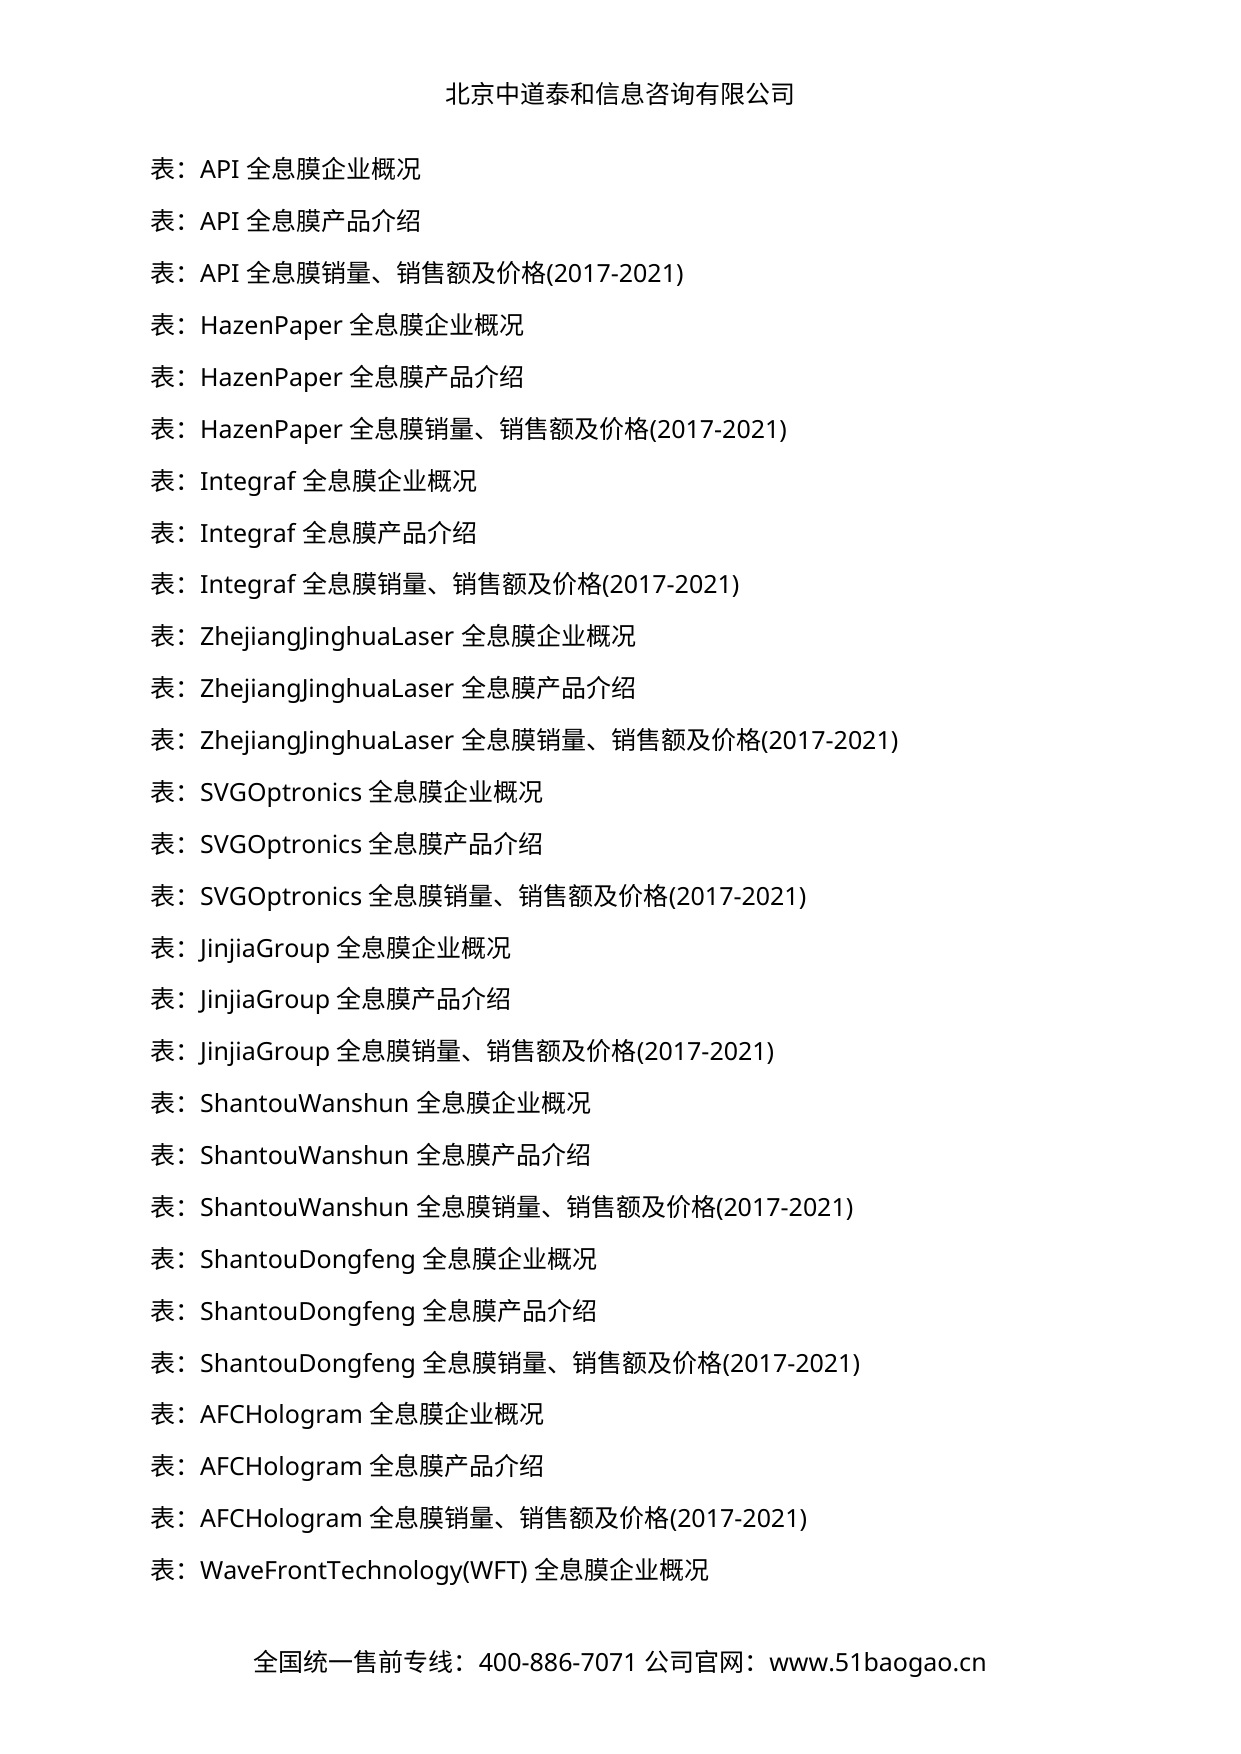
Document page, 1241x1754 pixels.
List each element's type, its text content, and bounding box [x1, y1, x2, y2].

text 表：API 全息膜企业概况 [150, 150, 1090, 186]
text 表：ShantouWanshun 全息膜销量、销售额及价格(2017-2021) [150, 1187, 1090, 1224]
text 表：Integraf 全息膜企业概况 [150, 461, 1090, 497]
text 表：WaveFrontTechnology(WFT) 全息膜企业概况 [150, 1551, 1090, 1587]
text 表：JinjiaGroup 全息膜产品介绍 [150, 980, 1090, 1016]
text 表：AFCHologram 全息膜产品介绍 [150, 1447, 1090, 1483]
text 表：Integraf 全息膜产品介绍 [150, 513, 1090, 549]
text 表：AFCHologram 全息膜企业概况 [150, 1395, 1090, 1431]
text 表：ZhejiangJinghuaLaser 全息膜企业概况 [150, 617, 1090, 653]
text 表：AFCHologram 全息膜销量、销售额及价格(2017-2021) [150, 1499, 1090, 1535]
text 表：ZhejiangJinghuaLaser 全息膜产品介绍 [150, 669, 1090, 705]
text 表：HazenPaper 全息膜销量、销售额及价格(2017-2021) [150, 409, 1090, 446]
text 表：ShantouDongfeng 全息膜企业概况 [150, 1239, 1090, 1276]
text 表：SVGOptronics 全息膜企业概况 [150, 772, 1090, 809]
text 表：HazenPaper 全息膜企业概况 [150, 306, 1090, 342]
text 表：ShantouDongfeng 全息膜产品介绍 [150, 1291, 1090, 1327]
text 表：Integraf 全息膜销量、销售额及价格(2017-2021) [150, 565, 1090, 601]
text 表：HazenPaper 全息膜产品介绍 [150, 357, 1090, 394]
text 表：API 全息膜销量、销售额及价格(2017-2021) [150, 254, 1090, 290]
text 表：ShantouWanshun 全息膜企业概况 [150, 1084, 1090, 1120]
text 表：SVGOptronics 全息膜销量、销售额及价格(2017-2021) [150, 876, 1090, 912]
text 表：JinjiaGroup 全息膜销量、销售额及价格(2017-2021) [150, 1032, 1090, 1068]
text 表：ZhejiangJinghuaLaser 全息膜销量、销售额及价格(2017-2021) [150, 721, 1090, 757]
text 表：API 全息膜产品介绍 [150, 202, 1090, 238]
text 表：ShantouWanshun 全息膜产品介绍 [150, 1136, 1090, 1172]
text 表：SVGOptronics 全息膜产品介绍 [150, 824, 1090, 861]
text 表：JinjiaGroup 全息膜企业概况 [150, 928, 1090, 964]
text 表：ShantouDongfeng 全息膜销量、销售额及价格(2017-2021) [150, 1343, 1090, 1379]
